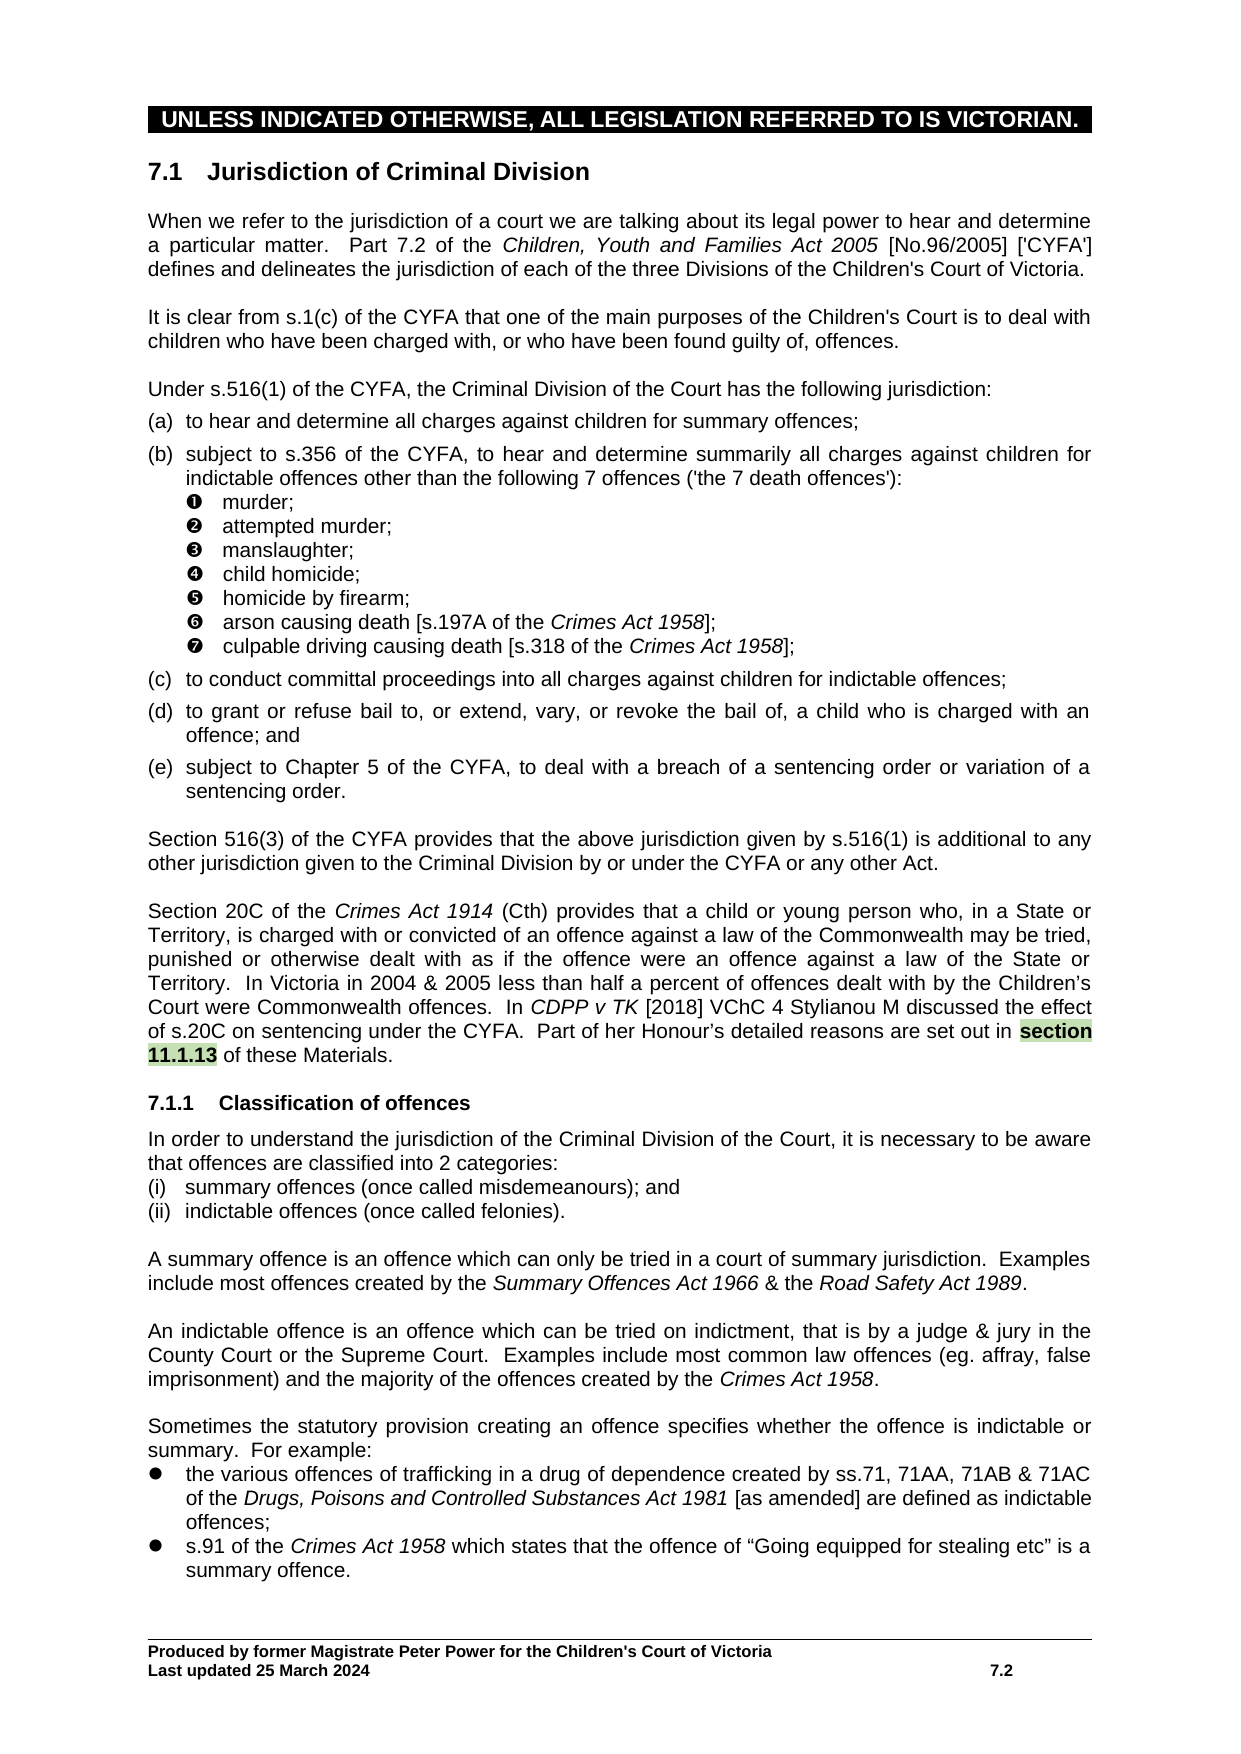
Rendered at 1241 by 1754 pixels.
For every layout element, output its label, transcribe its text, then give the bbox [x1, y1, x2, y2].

text Under s.516(1) of the CYFA, the Criminal Division of the Court has the following jurisdiction: [148, 377, 1092, 401]
text (a) to hear and determine all charges against children for summary offences; [148, 409, 1092, 433]
text attempted murder; [185, 514, 1092, 538]
text (i) summary offences (once called misdemeanours); and [148, 1175, 1092, 1199]
subtitle 7.1 Jurisdiction of Criminal Division [148, 157, 1092, 185]
text Section 20C of the Crimes Act 1914 (Cth) provides that a child or young person who, in a State or Territory, is charged with or convicted of an offence against a law of the Commonwealth may be tried, punished or otherwise dealt with as if the offence were an offence against a law of the State or Territory. In Victoria in 2004 & 2005 less than half a percent of offences dealt with by the Children’s Court were Commonwealth offences. In CDPP v TK [2018] VChC 4 Stylianou M discussed the effect of s.20C on sentencing under the CYFA. Part of her Honour’s detailed reasons are set out in section 11.1.13 of these Materials. [148, 899, 1092, 1066]
text A summary offence is an offence which can only be tried in a court of summary jurisdiction. Examples include most offences created by the Summary Offences Act 1966 & the Road Safety Act 1989. [148, 1247, 1092, 1294]
list s.91 of the Crimes Act 1958 which states that the offence of “Going equipped for stealing etc” is a summary offence. [148, 1534, 1092, 1582]
list the various offences of trafficking in a drug of dependence created by ss.71, 71AA, 71AB & 71AC of the Drugs, Poisons and Controlled Substances Act 1981 [as amended] are defined as indictable offences; [148, 1462, 1092, 1534]
text arson causing death [s.197A of the Crimes Act 1958]; [186, 610, 1092, 634]
text culpable driving causing death [s.318 of the Crimes Act 1958]; [186, 634, 1092, 658]
text In order to understand the jurisdiction of the Criminal Division of the Court, it is necessary to be aware that offences are classified into 2 categories: [148, 1127, 1092, 1175]
text It is clear from s.1(c) of the CYFA that one of the main purposes of the Children's Court is to deal with children who have been charged with, or who have been found guilty of, offences. [148, 305, 1092, 353]
text Section 516(3) of the CYFA provides that the above jurisdiction given by s.516(1) is additional to any other jurisdiction given to the Criminal Division by or under the CYFA or any other Act. [148, 827, 1092, 875]
text An indictable offence is an offence which can be tried on indictment, that is by a judge & jury in the County Court or the Supreme Court. Examples include most common law offences (eg. affray, false imprisonment) and the majority of the offences created by the Crimes Act 1958. [148, 1318, 1092, 1390]
text When we refer to the jurisdiction of a court we are talking about its legal power to hear and determine a particular matter. Part 7.2 of the Children, Youth and Families Act 2005 [No.96/2005] ['CYFA'] defines and delineates the jurisdiction of each of the three Divisions of the Children's Court of Victoria. [148, 209, 1092, 281]
text Sometimes the statutory provision creating an offence specifies whether the offence is indictable or summary. For example: [148, 1414, 1092, 1462]
text (b) subject to s.356 of the CYFA, to hear and determine summarily all charges against children for indictable offences other than the following 7 offences ('the 7 death offences'): [148, 442, 1092, 489]
subtitle 7.1.1 Classification of offences [148, 1090, 1092, 1114]
text (d) to grant or refuse bail to, or extend, vary, or revoke the bail of, a child who is charged with an offence; and [148, 699, 1092, 747]
text manslaughter; [185, 538, 1092, 562]
text homicide by firearm; [186, 586, 1092, 610]
text (e) subject to Chapter 5 of the CYFA, to deal with a breach of a sentencing order or variation of a sentencing order. [148, 755, 1092, 803]
subtitle UNLESS INDICATED OTHERWISE, ALL LEGISLATION REFERRED TO IS VICTORIAN. [148, 106, 1092, 133]
text (c) to conduct committal proceedings into all charges against children for indictable offences; [148, 666, 1092, 690]
text child homicide; [186, 562, 1092, 586]
text murder; [185, 489, 1092, 514]
text (ii) indictable offences (once called felonies). [148, 1199, 1092, 1223]
